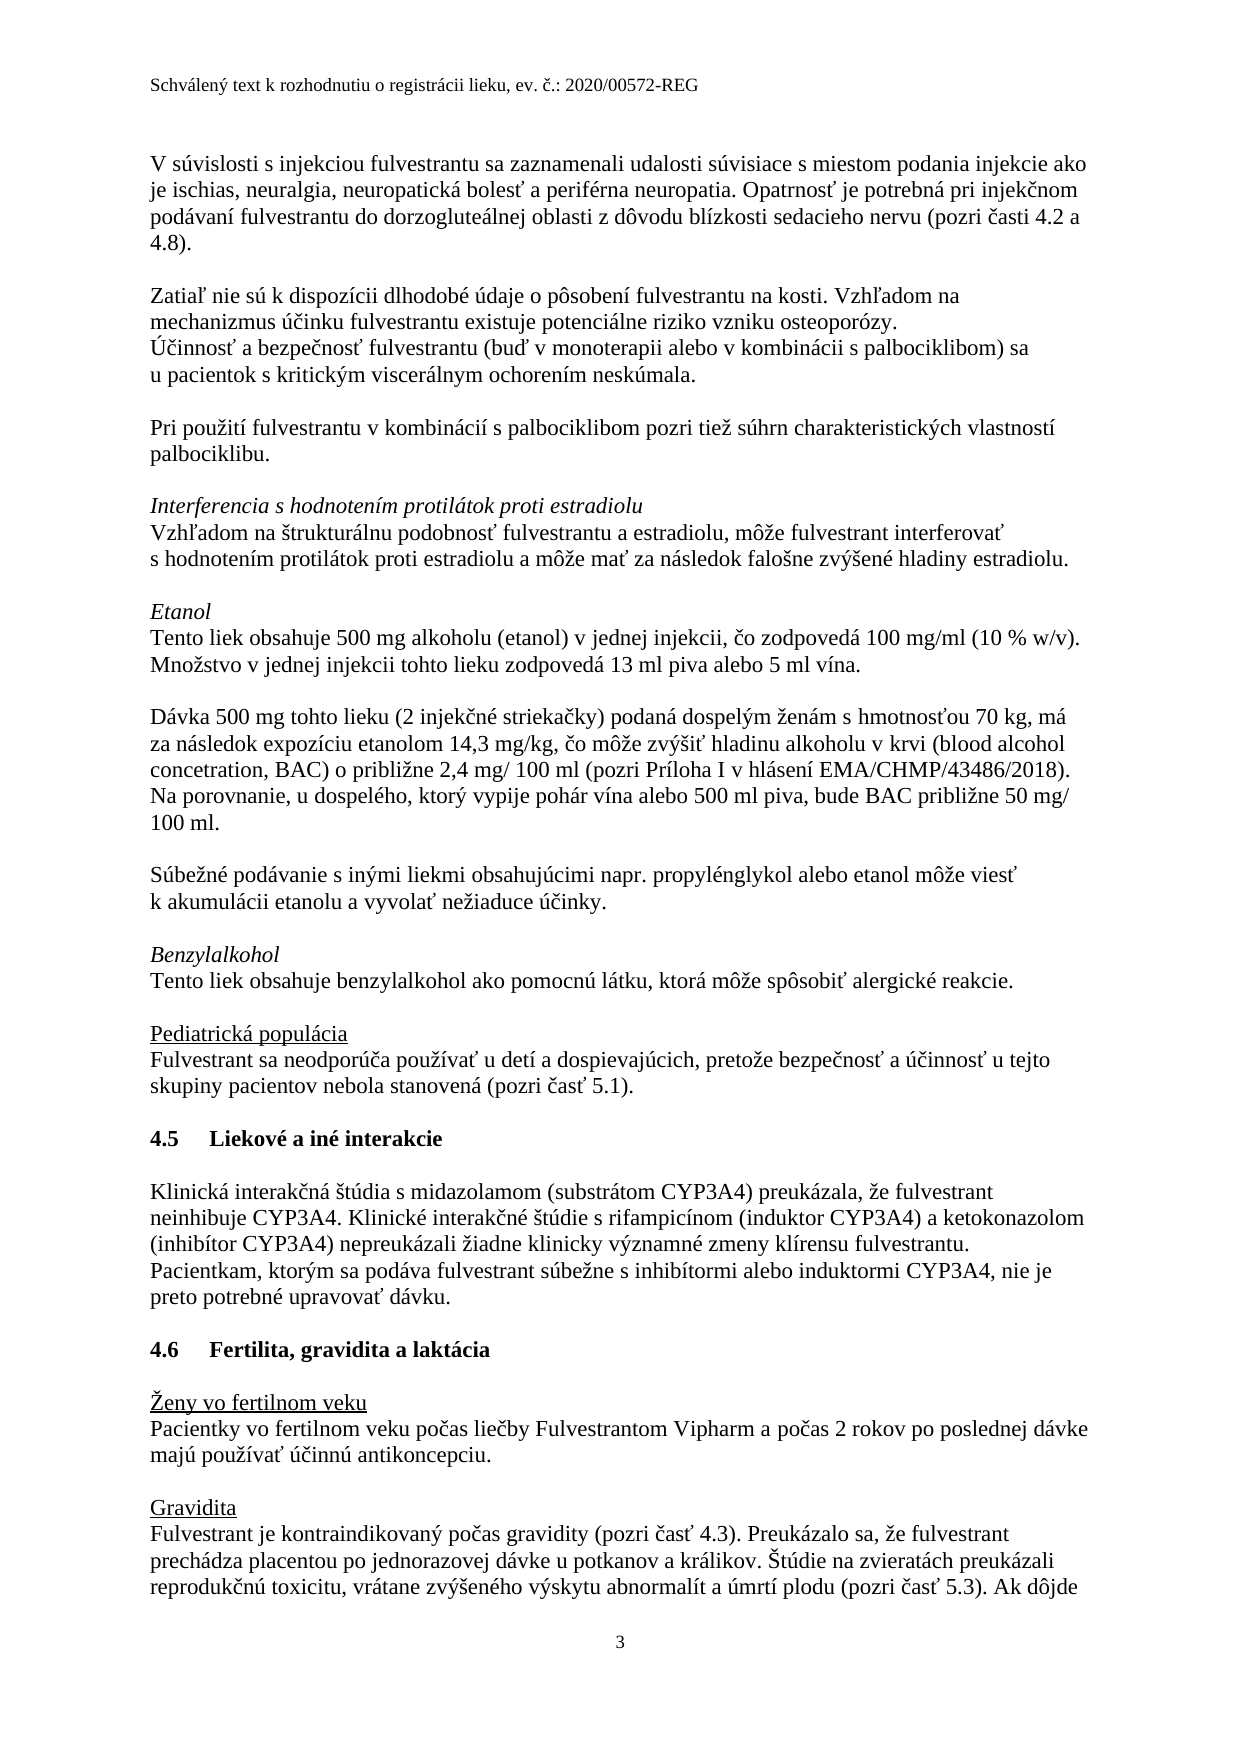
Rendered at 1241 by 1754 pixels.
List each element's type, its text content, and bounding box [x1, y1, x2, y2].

text Zatiaľ nie sú k dispozícii dlhodobé údaje o pôsobení fulvestrantu na kosti. Vzhľadom na mechanizmus účinku fulvestrantu existuje potenciálne riziko vzniku osteoporózy. [150, 282, 1090, 334]
text Dávka 500 mg tohto lieku (2 injekčné striekačky) podaná dospelým ženám s hmotnosťou 70 kg, má za následok expozíciu etanolom 14,3 mg/kg, čo môže zvýšiť hladinu alkoholu v krvi (blood alcohol concetration, BAC) o približne 2,4 mg/ 100 ml (pozri Príloha I v hlásení EMA/CHMP/43486/2018). Na porovnanie, u dospelého, ktorý vypije pohár vína alebo 500 ml piva, bude BAC približne 50 mg/ 100 ml. [150, 703, 1090, 835]
list Liekové a iné interakcie [150, 1125, 1090, 1151]
text Fulvestrant sa neodporúča používať u detí a dospievajúcich, pretože bezpečnosť a účinnosť u tejto skupiny pacientov nebola stanovená (pozri časť 5.1). [150, 1046, 1090, 1099]
text Ženy vo fertilnom veku [150, 1389, 1090, 1415]
text s hodnotením protilátok proti estradiolu a môže mať za následok falošne zvýšené hladiny estradiolu. [150, 545, 1090, 572]
text u pacientok s kritickým viscerálnym ochorením neskúmala. [150, 361, 1090, 387]
text Tento liek obsahuje 500 mg alkoholu (etanol) v jednej injekcii, čo zodpovedá 100 mg/ml (10 % w/v). Množstvo v jednej injekcii tohto lieku zodpovedá 13 ml piva alebo 5 ml vína. [150, 624, 1090, 677]
text podávaní fulvestrantu do dorzogluteálnej oblasti z dôvodu blízkosti sedacieho nervu (pozri časti 4.2 a 4.8). [150, 203, 1090, 255]
text Tento liek obsahuje benzylalkohol ako pomocnú látku, ktorá môže spôsobiť alergické reakcie. [150, 967, 1090, 993]
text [150, 1520, 1090, 1599]
text Pacientky vo fertilnom veku počas liečby Fulvestrantom Vipharm a počas 2 rokov po poslednej dávke majú používať účinnú antikoncepciu. [150, 1415, 1090, 1468]
list Fertilita, gravidita a laktácia [150, 1336, 1090, 1362]
text neinhibuje CYP3A4. Klinické interakčné štúdie s rifampicínom (induktor CYP3A4) a ketokonazolom [150, 1204, 1090, 1231]
text Pediatrická populácia [150, 1020, 1090, 1046]
text Súbežné podávanie s inými liekmi obsahujúcimi napr. propylénglykol alebo etanol môže viesť k akumulácii etanolu a vyvolať nežiaduce účinky. [150, 862, 1090, 914]
text Klinická interakčná štúdia s midazolamom (substrátom CYP3A4) preukázala, že fulvestrant [150, 1178, 1090, 1204]
text V súvislosti s injekciou fulvestrantu sa zaznamenali udalosti súvisiace s miestom podania injekcie ako je ischias, neuralgia, neuropatická bolesť a periférna neuropatia. Opatrnosť je potrebná pri injekčnom [150, 150, 1090, 203]
text (inhibítor CYP3A4) nepreukázali žiadne klinicky významné zmeny klírensu fulvestrantu. [150, 1231, 1090, 1257]
text Interferencia s hodnotením protilátok proti estradiolu [150, 493, 1090, 519]
text Pacientkam, ktorým sa podáva fulvestrant súbežne s inhibítormi alebo induktormi CYP3A4, nie je preto potrebné upravovať dávku. [150, 1257, 1090, 1309]
text Benzylalkohol [150, 941, 1090, 967]
text Pri použití fulvestrantu v kombinácií s palbociklibom pozri tiež súhrn charakteristických vlastností palbociklibu. [150, 413, 1090, 466]
text Etanol [150, 598, 1090, 624]
text Gravidita [150, 1494, 1090, 1520]
text Vzhľadom na štrukturálnu podobnosť fulvestrantu a estradiolu, môže fulvestrant interferovať [150, 519, 1090, 545]
text Účinnosť a bezpečnosť fulvestrantu (buď v monoterapii alebo v kombinácii s palbociklibom) sa [150, 334, 1090, 361]
